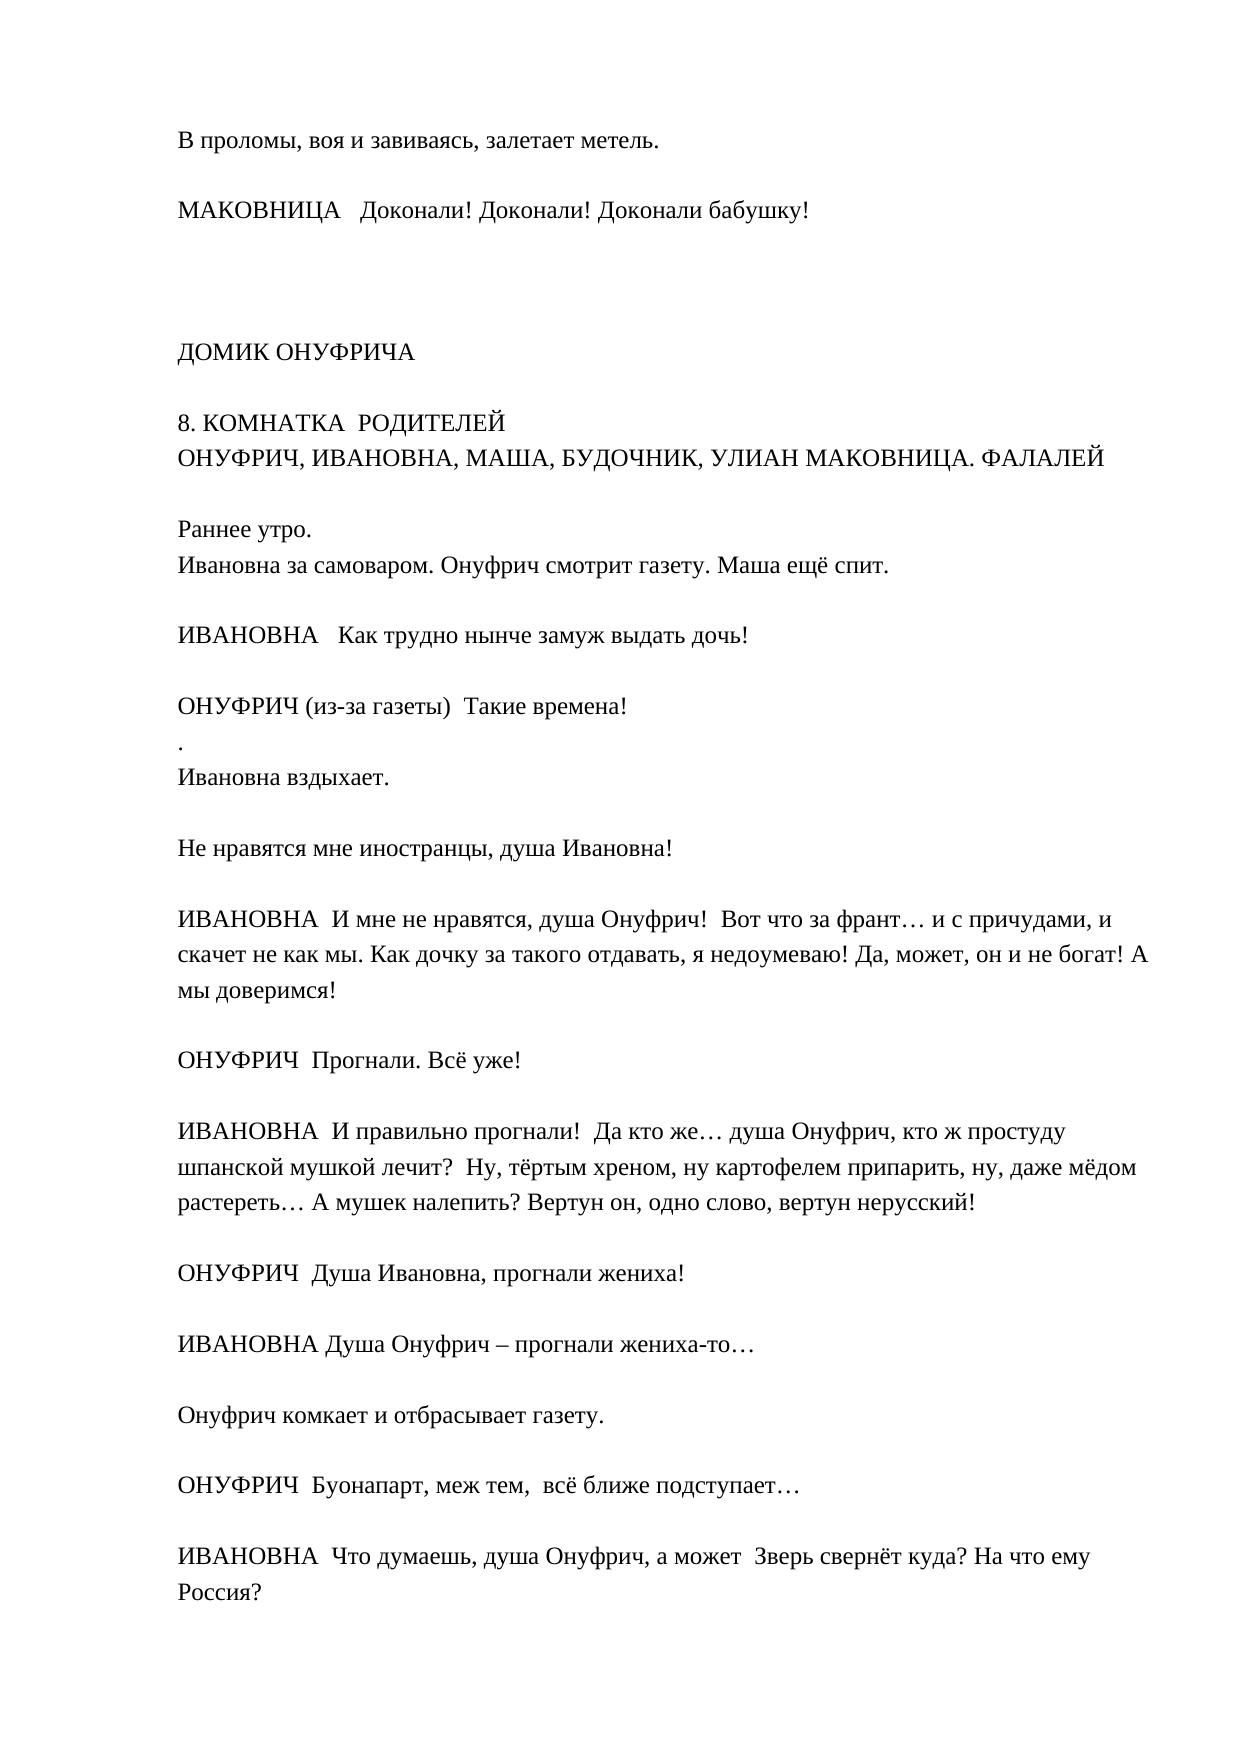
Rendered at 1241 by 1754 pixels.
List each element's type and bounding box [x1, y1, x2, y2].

text [177, 118, 1152, 1606]
